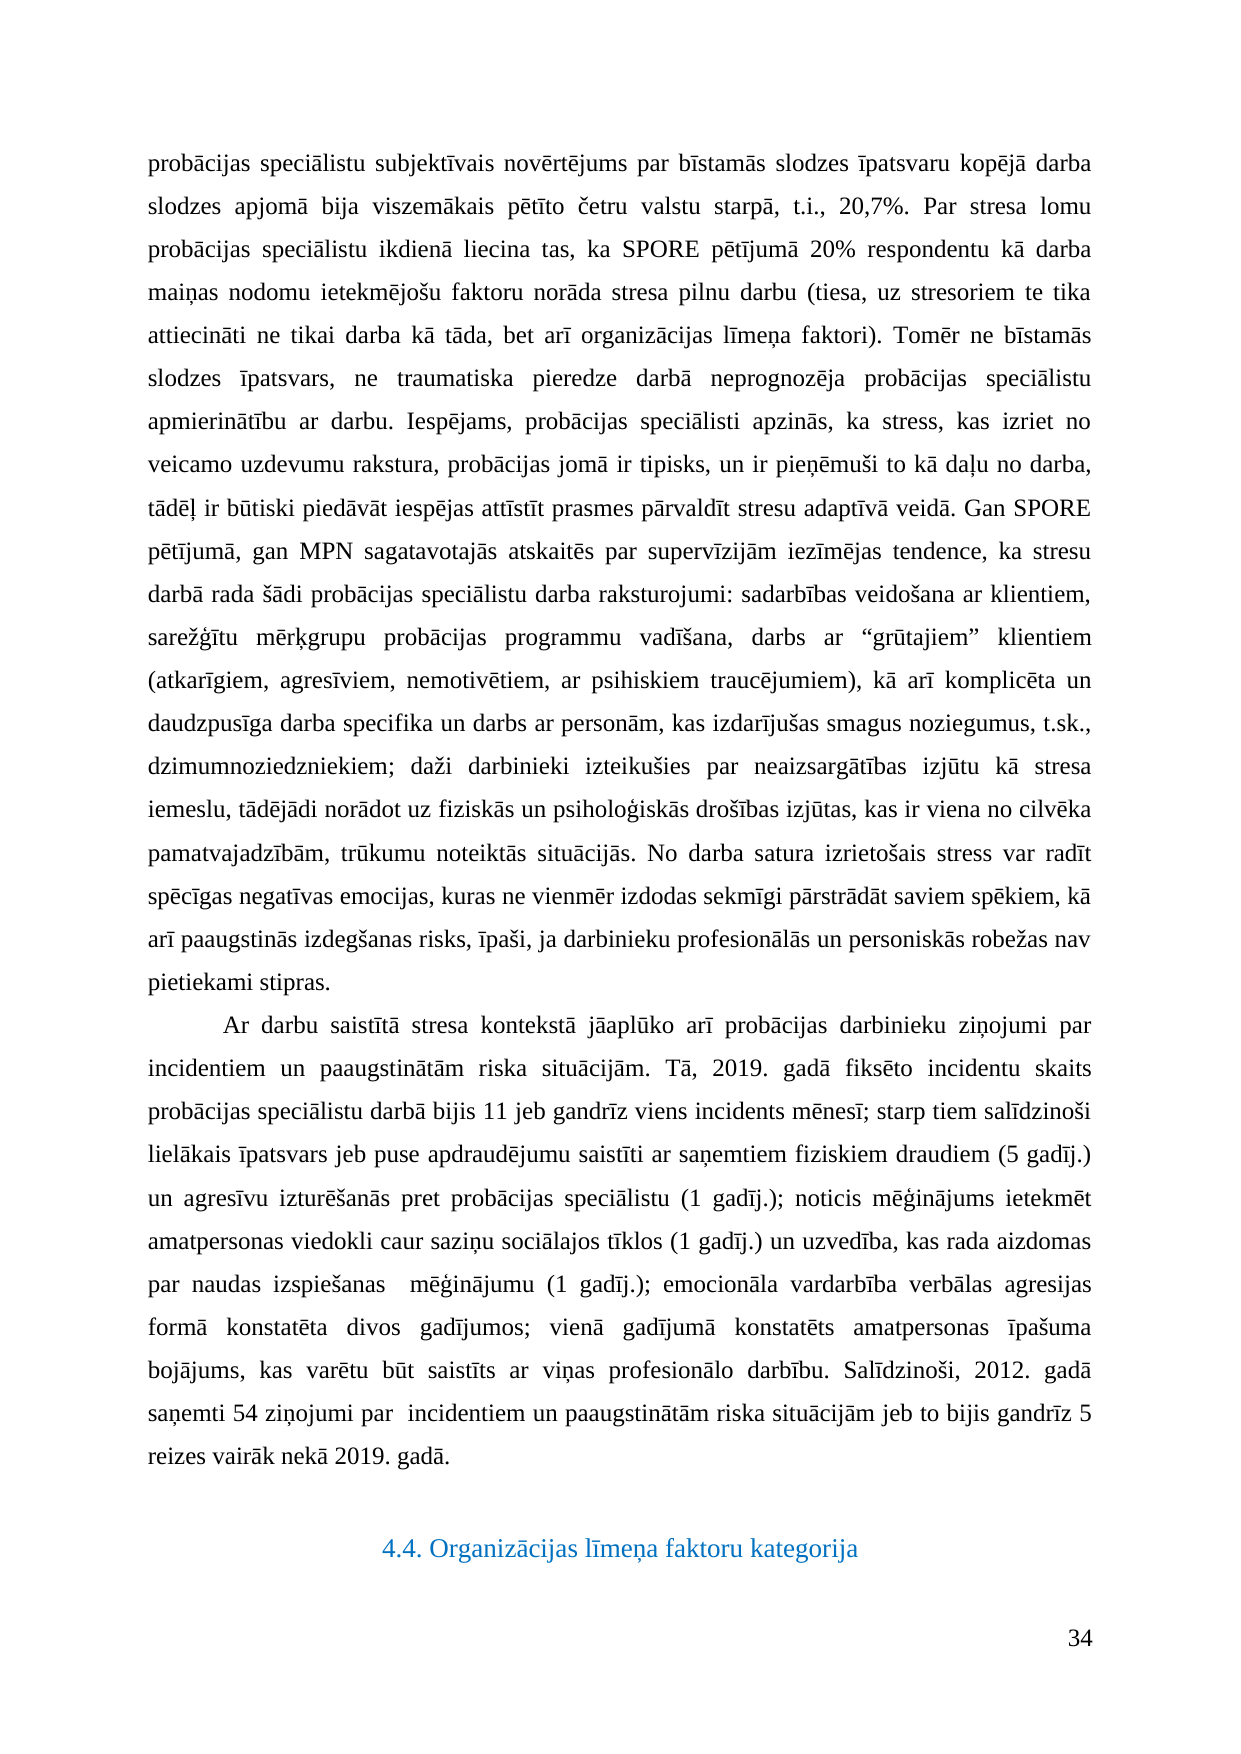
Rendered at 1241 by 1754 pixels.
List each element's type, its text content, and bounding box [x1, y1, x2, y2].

subtitle 4.4. Organizācijas līmeņa faktoru kategorija [148, 1532, 1092, 1563]
text Ar darbu saistītā stresa kontekstā jāaplūko arī probācijas darbinieku ziņojumi par incidentiem un paaugstinātām riska situācijām. Tā, 2019. gadā fiksēto incidentu skaits probācijas speciālistu darbā bijis 11 jeb gandrīz viens incidents mēnesī; starp tiem salīdzinoši lielākais īpatsvars jeb puse apdraudējumu saistīti ar saņemtiem fiziskiem draudiem (5 gadīj.) un agresīvu izturēšanās pret probācijas speciālistu (1 gadīj.); noticis mēģinājums ietekmēt amatpersonas viedokli caur saziņu sociālajos tīklos (1 gadīj.) un uzvedība, kas rada aizdomas par naudas izspiešanas mēģinājumu (1 gadīj.); emocionāla vardarbība verbālas agresijas formā konstatēta divos gadījumos; vienā gadījumā konstatēts amatpersonas īpašuma bojājums, kas varētu būt saistīts ar viņas profesionālo darbību. Salīdzinoši, 2012. gadā saņemti 54 ziņojumi par incidentiem un paaugstinātām riska situācijām jeb to bijis gandrīz 5 reizes vairāk nekā 2019. gadā. [148, 1010, 1092, 1470]
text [148, 148, 1092, 996]
